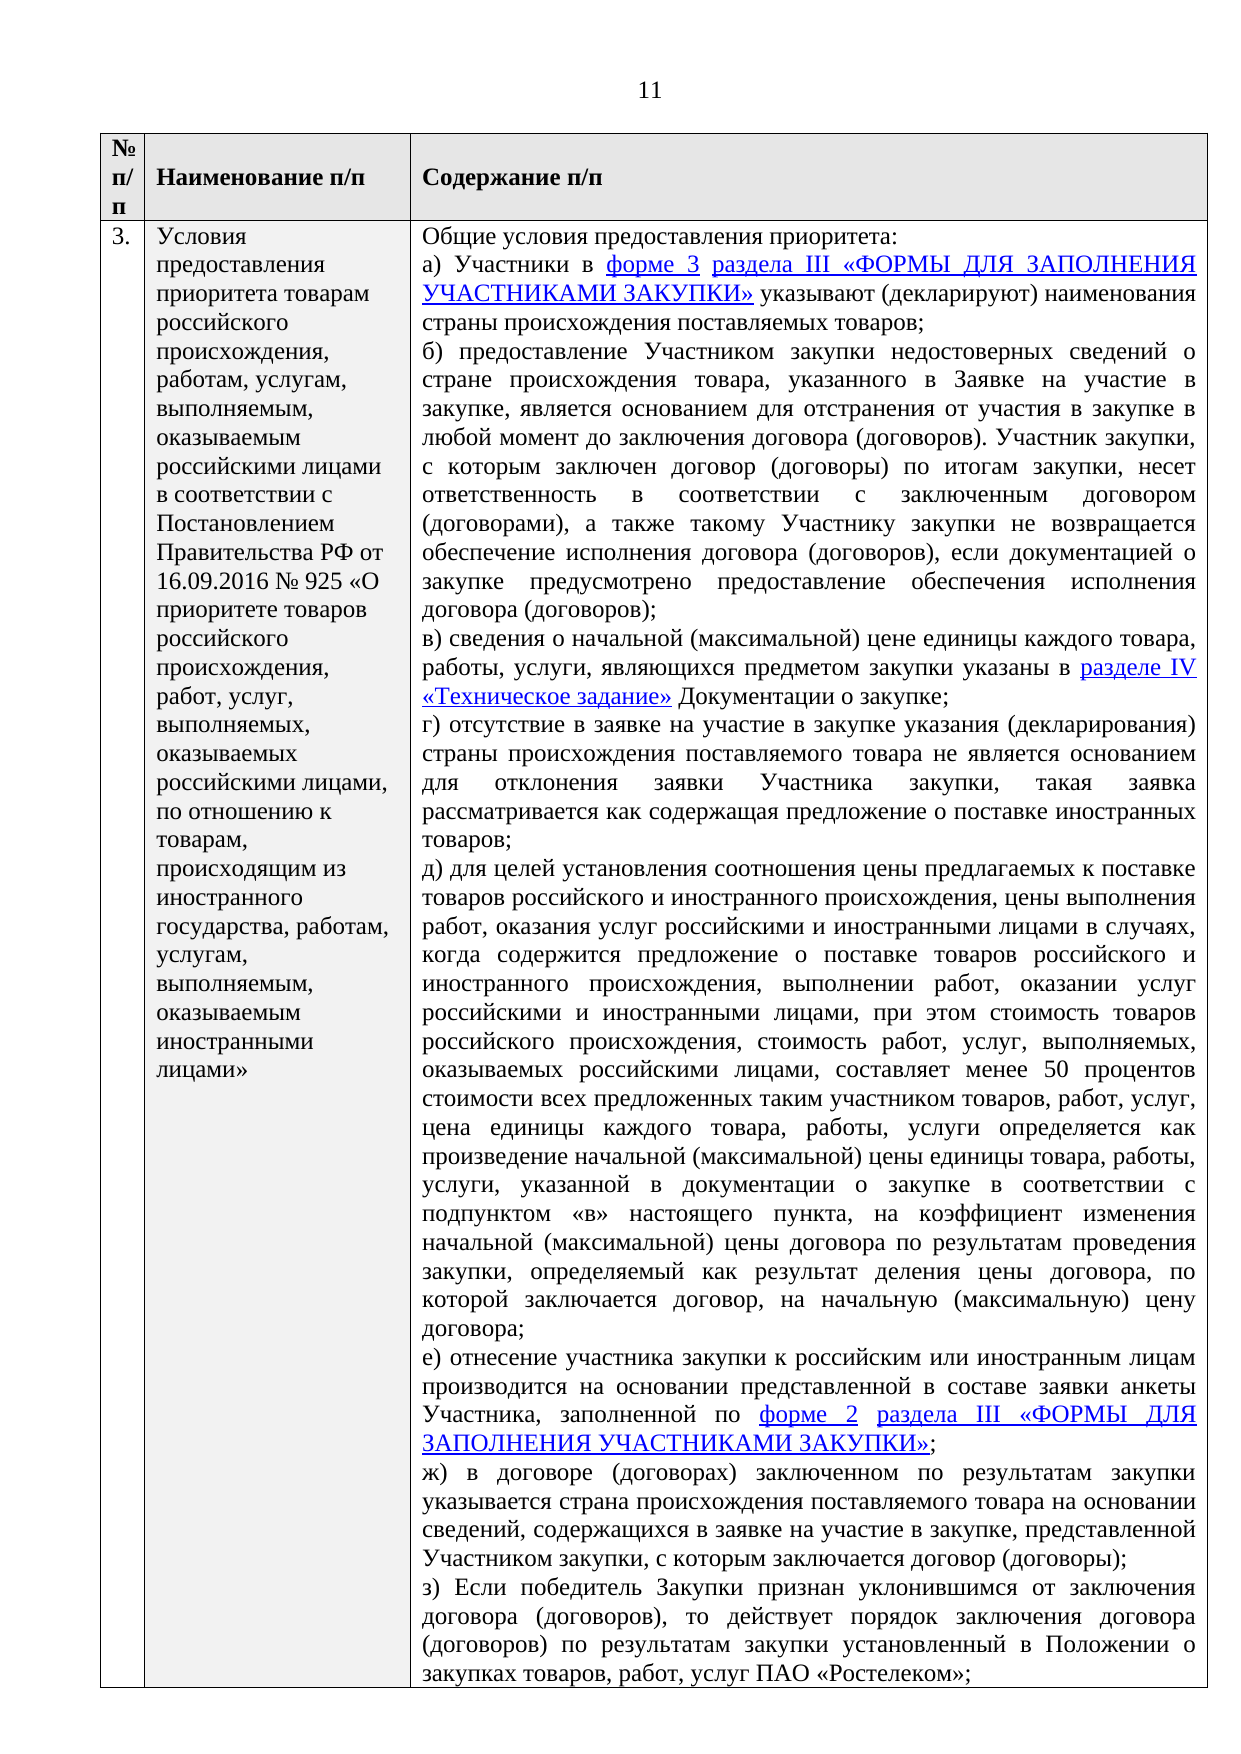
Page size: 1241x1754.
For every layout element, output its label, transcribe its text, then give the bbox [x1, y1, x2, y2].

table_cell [411, 221, 1207, 1687]
table_header Содержание п/п [411, 134, 1207, 220]
table_header Наименование п/п [145, 134, 410, 220]
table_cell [145, 221, 410, 1687]
table_cell [101, 221, 144, 1687]
table_header № п/п [101, 134, 144, 220]
